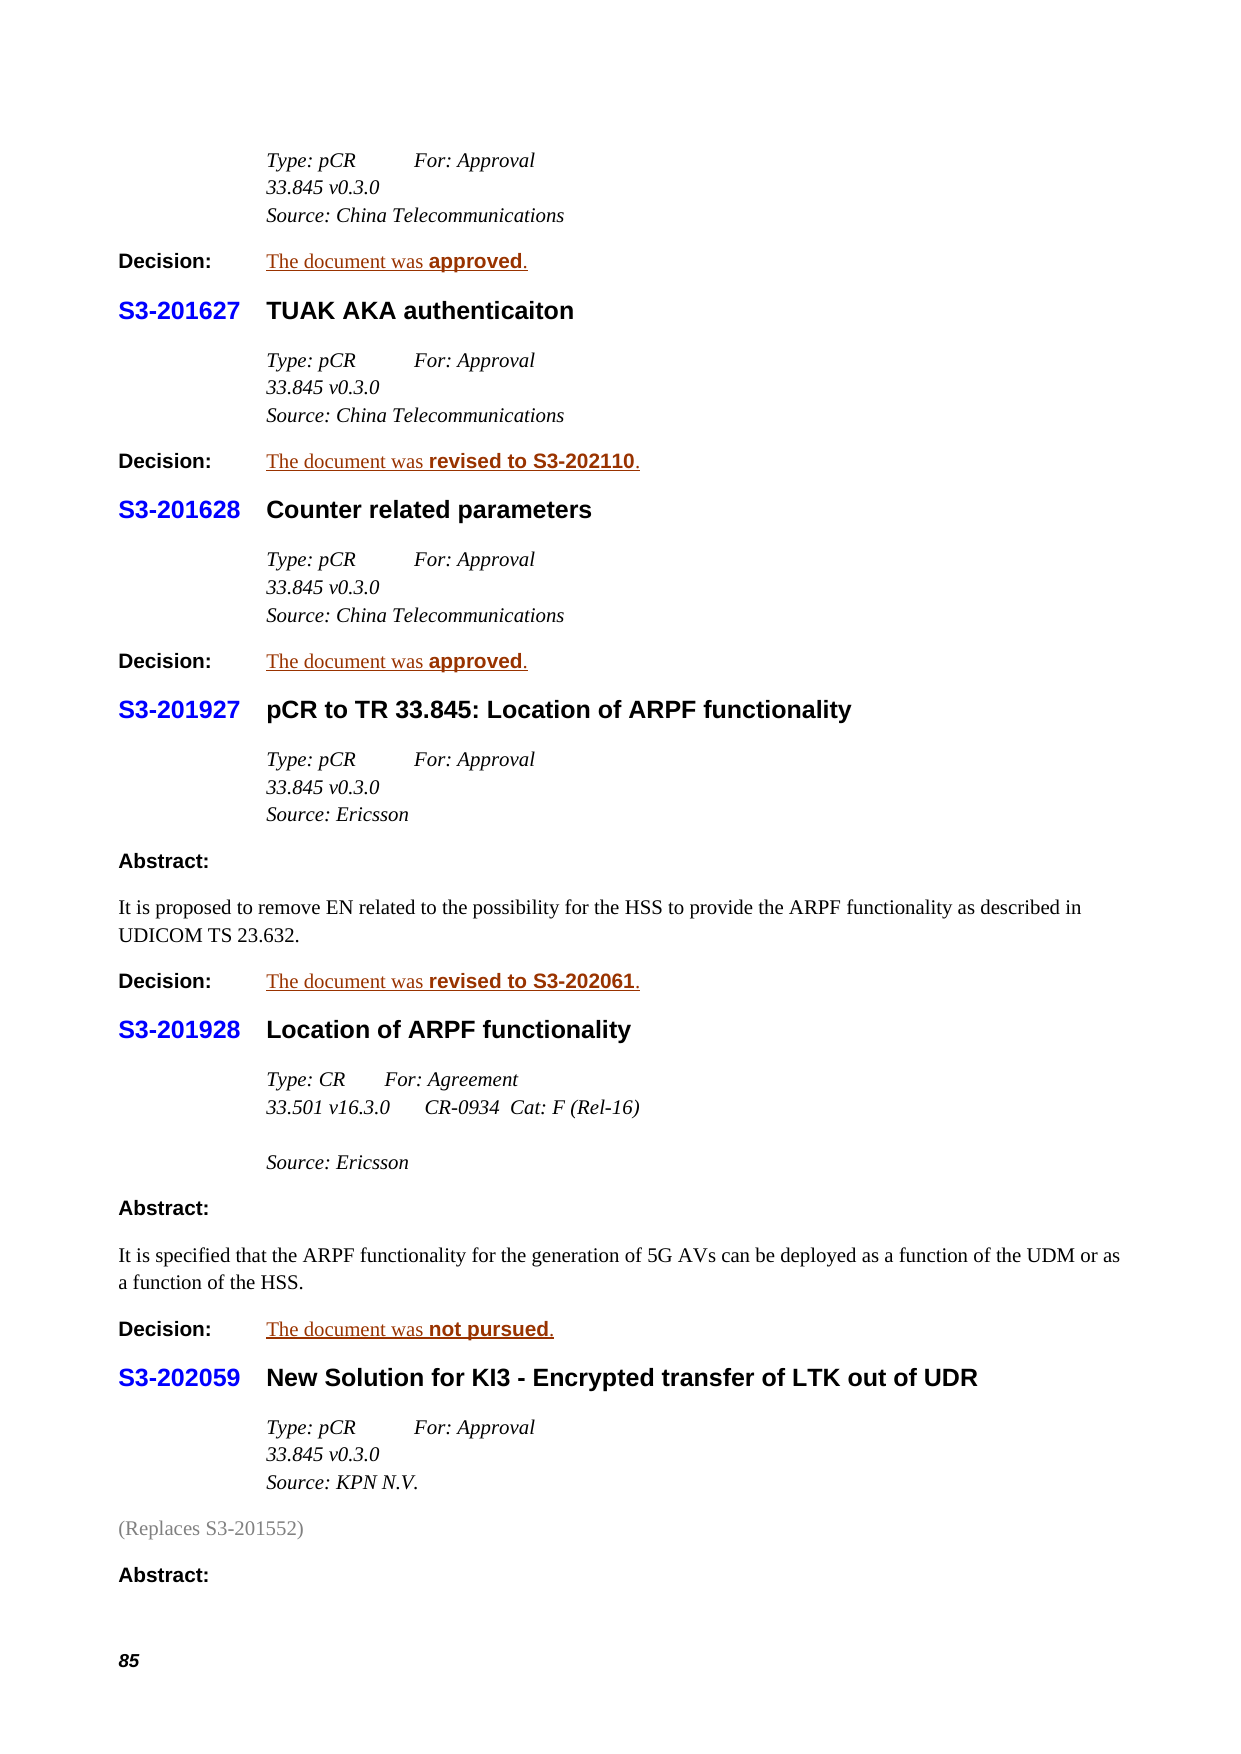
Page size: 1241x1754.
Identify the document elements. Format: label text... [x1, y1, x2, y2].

text Type: pCR For: Approval 33.845 v0.3.0 Source: China Telecommunications [118, 547, 1122, 627]
text Decision: The document was approved. [118, 649, 1122, 673]
text Abstract: [118, 849, 1122, 873]
text Type: pCR For: Approval 33.845 v0.3.0 Source: Ericsson [118, 747, 1122, 826]
text S3-201628 Counter related parameters [118, 496, 1122, 524]
text Decision: The document was revised to S3-202110. [118, 449, 1122, 473]
text Decision: The document was revised to S3-202061. [118, 969, 1122, 993]
text Abstract: [118, 1196, 1122, 1220]
text S3-201627 TUAK AKA authenticaiton [118, 296, 1122, 324]
text (Replaces S3-201552) [118, 1516, 1122, 1540]
text S3-201927 pCR to TR 33.845: Location of ARPF functionality [118, 695, 1122, 724]
text Type: pCR For: Approval 33.845 v0.3.0 Source: China Telecommunications [118, 148, 1122, 227]
text Type: pCR For: Approval 33.845 v0.3.0 Source: KPN N.V. [118, 1415, 1122, 1494]
text Type: CR For: Agreement 33.501 v16.3.0 CR-0934 Cat: F (Rel-16) Source: Ericsson [118, 1067, 1122, 1174]
text Decision: The document was not pursued. [118, 1316, 1122, 1341]
text Abstract: [118, 1563, 1122, 1587]
text It is proposed to remove EN related to the possibility for the HSS to provide the ARPF functionality as described in UDICOM TS 23.632. [118, 895, 1122, 947]
text Type: pCR For: Approval 33.845 v0.3.0 Source: China Telecommunications [118, 347, 1122, 427]
text S3-201928 Location of ARPF functionality [118, 1015, 1122, 1044]
text Decision: The document was approved. [118, 249, 1122, 273]
text It is specified that the ARPF functionality for the generation of 5G AVs can be deployed as a function of the UDM or as a function of the HSS. [118, 1242, 1122, 1294]
text S3-202059 New Solution for KI3 - Encrypted transfer of LTK out of UDR [118, 1363, 1122, 1392]
